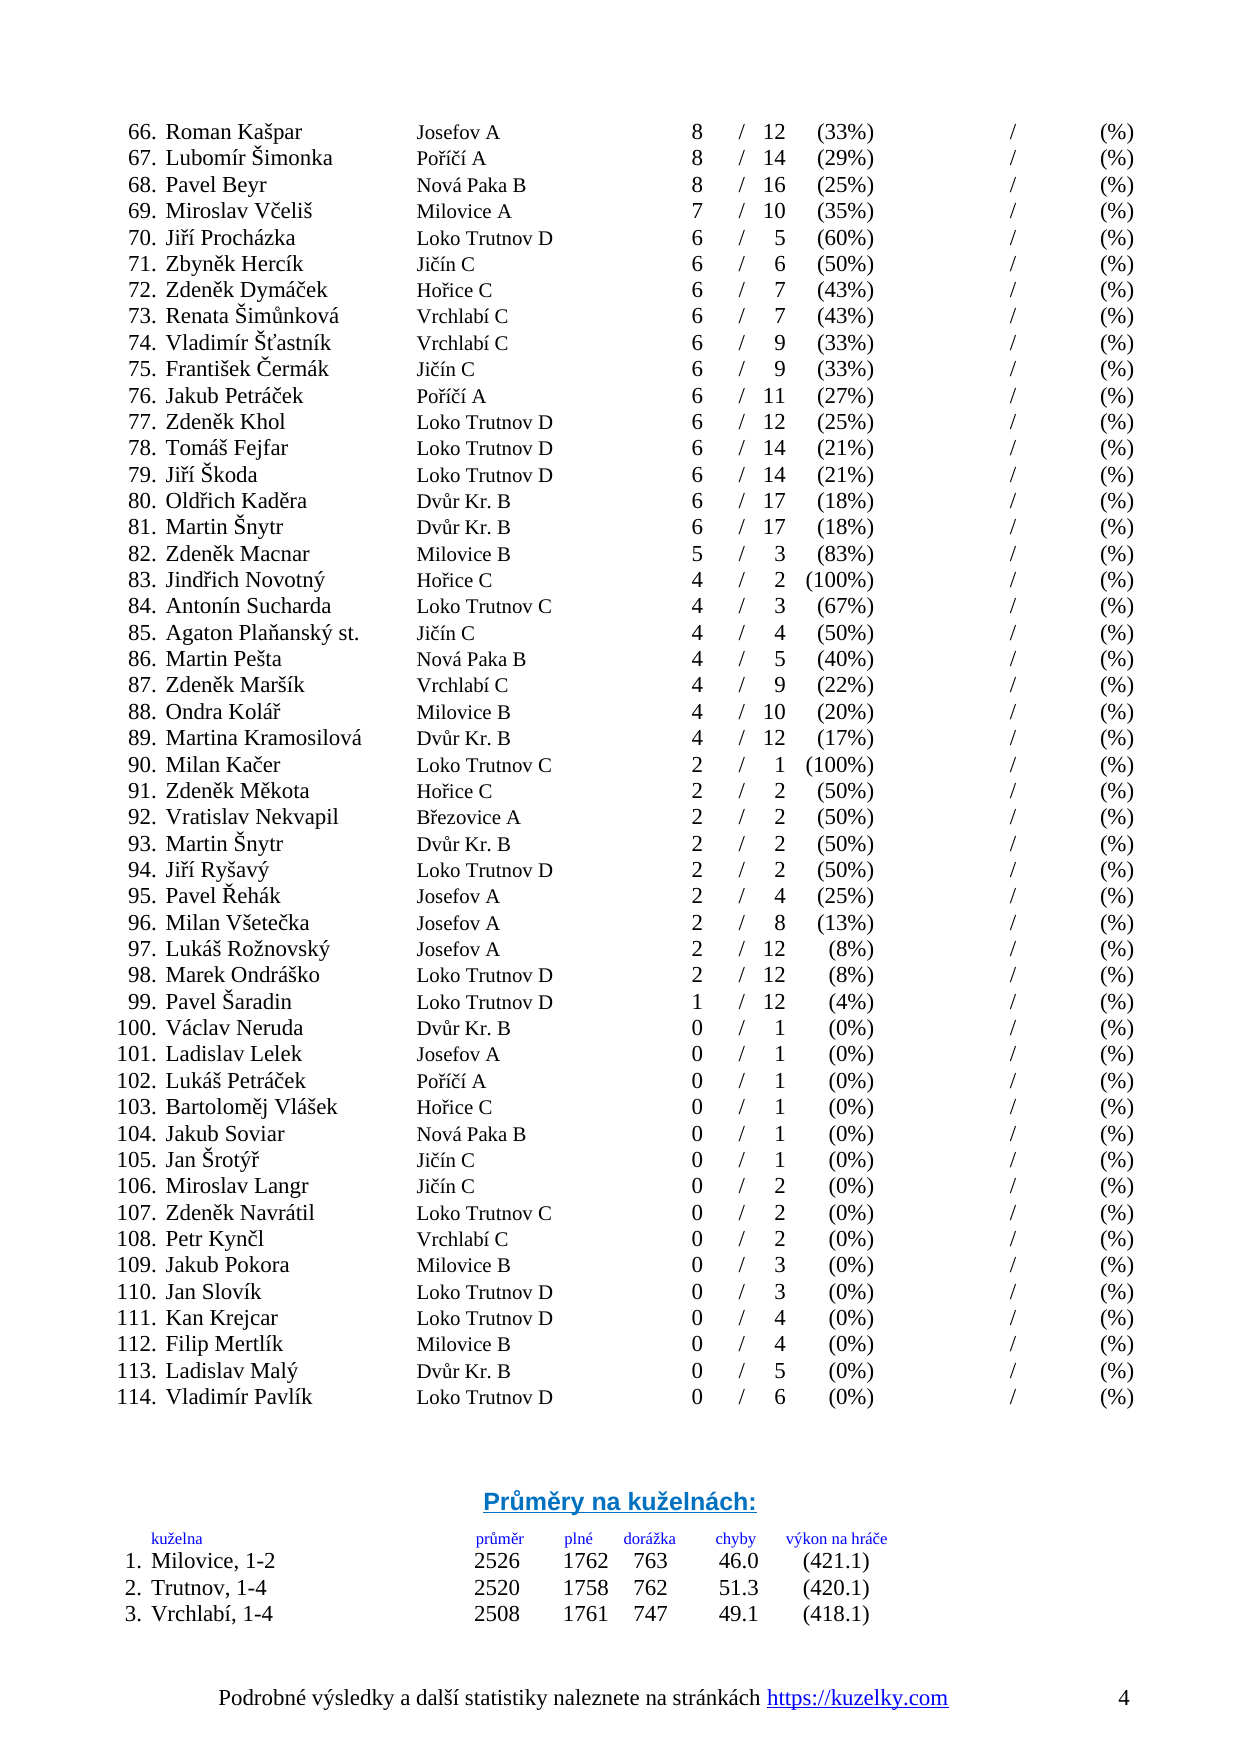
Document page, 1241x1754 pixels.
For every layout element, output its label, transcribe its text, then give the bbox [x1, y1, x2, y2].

text 87. Zdeněk Maršík Vrchlabí C 4 / 9 (22%) / (%) [106, 672, 1134, 698]
text 101. Ladislav Lelek Josefov A 0 / 1 (0%) / (%) [106, 1041, 1134, 1067]
text kuželna průměr plné dorážka chyby výkon na hráče [106, 1528, 1134, 1548]
text 82. Zdeněk Macnar Milovice B 5 / 3 (83%) / (%) [106, 540, 1134, 566]
text 85. Agaton Plaňanský st. Jičín C 4 / 4 (50%) / (%) [106, 619, 1134, 645]
text 77. Zdeněk Khol Loko Trutnov D 6 / 12 (25%) / (%) [106, 408, 1134, 434]
text 2. Trutnov, 1-4 2520 1758 762 51.3 (420.1) [106, 1574, 1134, 1600]
text 72. Zdeněk Dymáček Hořice C 6 / 7 (43%) / (%) [106, 276, 1134, 303]
text 92. Vratislav Nekvapil Březovice A 2 / 2 (50%) / (%) [106, 803, 1134, 830]
text 83. Jindřich Novotný Hořice C 4 / 2 (100%) / (%) [106, 566, 1134, 592]
text Průměry na kuželnách: [94, 1487, 1145, 1516]
text 107. Zdeněk Navrátil Loko Trutnov C 0 / 2 (0%) / (%) [106, 1199, 1134, 1225]
text 114. Vladimír Pavlík Loko Trutnov D 0 / 6 (0%) / (%) [106, 1383, 1134, 1409]
text 84. Antonín Sucharda Loko Trutnov C 4 / 3 (67%) / (%) [106, 592, 1134, 619]
text 1. Milovice, 1-2 2526 1762 763 46.0 (421.1) [106, 1548, 1134, 1574]
text 94. Jiří Ryšavý Loko Trutnov D 2 / 2 (50%) / (%) [106, 856, 1134, 882]
text 76. Jakub Petráček Poříčí A 6 / 11 (27%) / (%) [106, 382, 1134, 408]
text 110. Jan Slovík Loko Trutnov D 0 / 3 (0%) / (%) [106, 1278, 1134, 1304]
text 70. Jiří Procházka Loko Trutnov D 6 / 5 (60%) / (%) [106, 223, 1134, 250]
text 106. Miroslav Langr Jičín C 0 / 2 (0%) / (%) [106, 1172, 1134, 1199]
text 3. Vrchlabí, 1-4 2508 1761 747 49.1 (418.1) [106, 1600, 1134, 1627]
text 68. Pavel Beyr Nová Paka B 8 / 16 (25%) / (%) [106, 171, 1134, 197]
text 108. Petr Kynčl Vrchlabí C 0 / 2 (0%) / (%) [106, 1225, 1134, 1251]
text 74. Vladimír Šťastník Vrchlabí C 6 / 9 (33%) / (%) [106, 329, 1134, 355]
text 105. Jan Šrotýř Jičín C 0 / 1 (0%) / (%) [106, 1146, 1134, 1172]
text 104. Jakub Soviar Nová Paka B 0 / 1 (0%) / (%) [106, 1119, 1134, 1146]
text 112. Filip Mertlík Milovice B 0 / 4 (0%) / (%) [106, 1330, 1134, 1357]
text 88. Ondra Kolář Milovice B 4 / 10 (20%) / (%) [106, 698, 1134, 724]
text 95. Pavel Řehák Josefov A 2 / 4 (25%) / (%) [106, 882, 1134, 909]
text 71. Zbyněk Hercík Jičín C 6 / 6 (50%) / (%) [106, 250, 1134, 276]
text 79. Jiří Škoda Loko Trutnov D 6 / 14 (21%) / (%) [106, 461, 1134, 487]
text 99. Pavel Šaradin Loko Trutnov D 1 / 12 (4%) / (%) [106, 988, 1134, 1014]
text 103. Bartoloměj Vlášek Hořice C 0 / 1 (0%) / (%) [106, 1093, 1134, 1119]
text 98. Marek Ondráško Loko Trutnov D 2 / 12 (8%) / (%) [106, 961, 1134, 988]
text 90. Milan Kačer Loko Trutnov C 2 / 1 (100%) / (%) [106, 751, 1134, 777]
text 113. Ladislav Malý Dvůr Kr. B 0 / 5 (0%) / (%) [106, 1357, 1134, 1383]
text 111. Kan Krejcar Loko Trutnov D 0 / 4 (0%) / (%) [106, 1304, 1134, 1330]
text 89. Martina Kramosilová Dvůr Kr. B 4 / 12 (17%) / (%) [106, 724, 1134, 751]
text 97. Lukáš Rožnovský Josefov A 2 / 12 (8%) / (%) [106, 935, 1134, 961]
text 102. Lukáš Petráček Poříčí A 0 / 1 (0%) / (%) [106, 1067, 1134, 1093]
text 91. Zdeněk Měkota Hořice C 2 / 2 (50%) / (%) [106, 777, 1134, 803]
text 75. František Čermák Jičín C 6 / 9 (33%) / (%) [106, 355, 1134, 382]
text 67. Lubomír Šimonka Poříčí A 8 / 14 (29%) / (%) [106, 144, 1134, 171]
text 73. Renata Šimůnková Vrchlabí C 6 / 7 (43%) / (%) [106, 303, 1134, 329]
text 69. Miroslav Včeliš Milovice A 7 / 10 (35%) / (%) [106, 197, 1134, 223]
text 81. Martin Šnytr Dvůr Kr. B 6 / 17 (18%) / (%) [106, 513, 1134, 540]
text 109. Jakub Pokora Milovice B 0 / 3 (0%) / (%) [106, 1251, 1134, 1278]
text 86. Martin Pešta Nová Paka B 4 / 5 (40%) / (%) [106, 645, 1134, 672]
text 100. Václav Neruda Dvůr Kr. B 0 / 1 (0%) / (%) [106, 1014, 1134, 1041]
text 96. Milan Všetečka Josefov A 2 / 8 (13%) / (%) [106, 909, 1134, 935]
text 78. Tomáš Fejfar Loko Trutnov D 6 / 14 (21%) / (%) [106, 434, 1134, 461]
text 66. Roman Kašpar Josefov A 8 / 12 (33%) / (%) [106, 118, 1134, 144]
text 93. Martin Šnytr Dvůr Kr. B 2 / 2 (50%) / (%) [106, 830, 1134, 856]
text 80. Oldřich Kaděra Dvůr Kr. B 6 / 17 (18%) / (%) [106, 487, 1134, 513]
